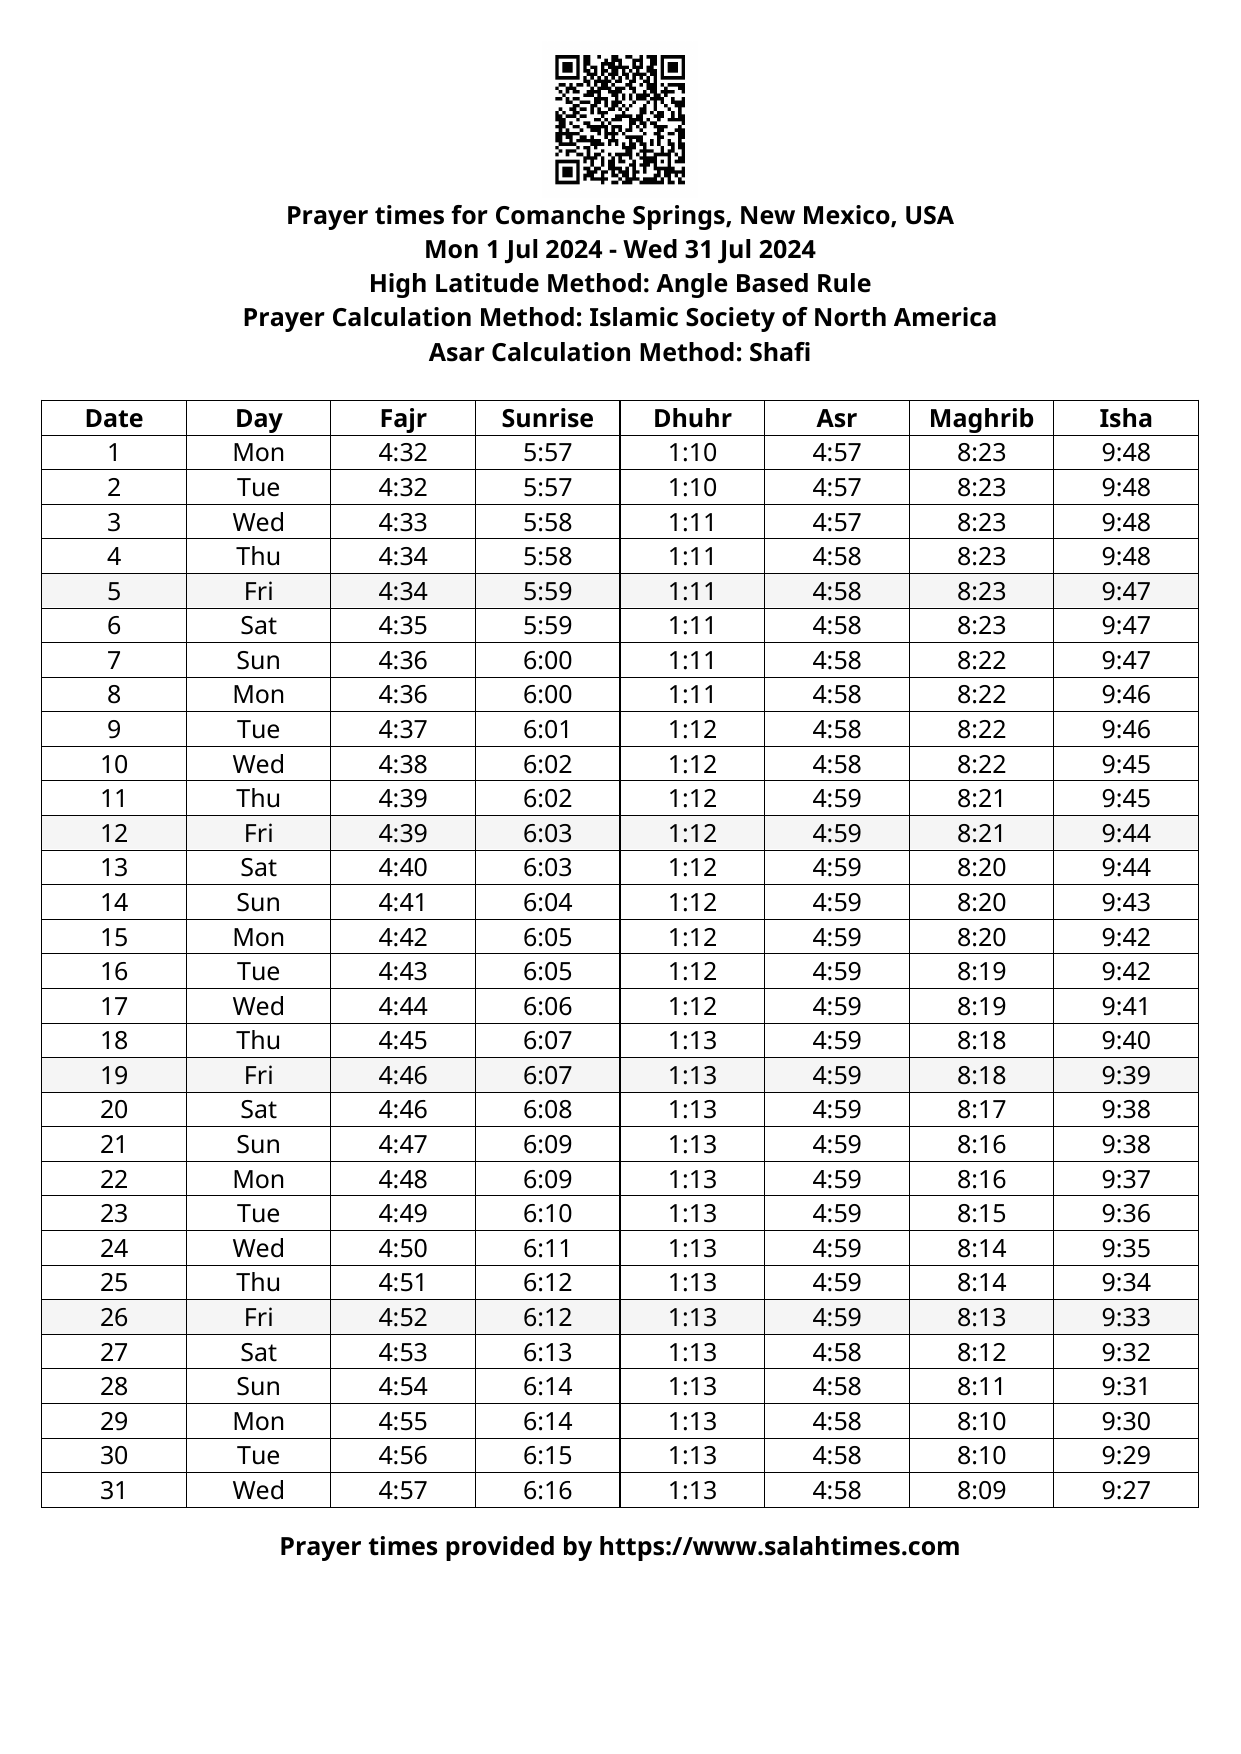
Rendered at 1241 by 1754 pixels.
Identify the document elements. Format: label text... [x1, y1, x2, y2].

table_cell 1:13 [621, 1196, 764, 1230]
table_cell 9:48 [1054, 470, 1198, 504]
table_cell 5:57 [476, 470, 619, 504]
table_cell 1:13 [621, 1369, 764, 1403]
table_cell 9:48 [1054, 436, 1198, 469]
table_cell 5:59 [476, 609, 619, 642]
table_cell 8:22 [910, 643, 1053, 677]
table_cell Wed [187, 1473, 330, 1507]
table_cell 4:59 [765, 816, 909, 849]
table_cell 1:13 [621, 1473, 764, 1507]
table_cell 8:10 [910, 1439, 1053, 1472]
table_cell 4:44 [331, 989, 475, 1022]
table_cell 4:36 [331, 643, 475, 677]
table_cell 4:57 [765, 436, 909, 469]
table_cell 9:47 [1054, 609, 1198, 642]
table_cell 1:12 [621, 954, 764, 988]
table_cell 25 [42, 1266, 186, 1299]
table_cell 4:46 [331, 1093, 475, 1126]
table_cell 1:12 [621, 747, 764, 780]
table_cell 8:14 [910, 1266, 1053, 1299]
table_cell 9:37 [1054, 1162, 1198, 1195]
table_cell 30 [42, 1439, 186, 1472]
table_cell 4:47 [331, 1127, 475, 1161]
table_cell 1:13 [621, 1266, 764, 1299]
table_cell 9:42 [1054, 954, 1198, 988]
table_cell Tue [187, 1439, 330, 1472]
table_cell 4:59 [765, 885, 909, 919]
table_cell 4:59 [765, 1196, 909, 1230]
table_cell 1:13 [621, 1058, 764, 1092]
text Asar Calculation Method: Shafi [42, 334, 1198, 368]
table_cell Sat [187, 1093, 330, 1126]
table_cell 6:11 [476, 1231, 619, 1264]
table_cell 6:04 [476, 885, 619, 919]
table_cell 8:23 [910, 505, 1053, 538]
table_cell 1:10 [621, 470, 764, 504]
table_cell 8:09 [910, 1473, 1053, 1507]
table_cell 4:55 [331, 1404, 475, 1437]
table_cell 4:46 [331, 1058, 475, 1092]
table_cell 9:48 [1054, 505, 1198, 538]
table_cell Thu [187, 1266, 330, 1299]
table_cell 8:11 [910, 1369, 1053, 1403]
table_cell 1:11 [621, 505, 764, 538]
table_cell 4:58 [765, 712, 909, 746]
table_cell 9:31 [1054, 1369, 1198, 1403]
table_cell 4:34 [331, 539, 475, 573]
table_cell 4:59 [765, 781, 909, 815]
table_cell Wed [187, 1231, 330, 1264]
table_cell 6:01 [476, 712, 619, 746]
table_cell Thu [187, 539, 330, 573]
table_cell 6:15 [476, 1439, 619, 1472]
table_cell 16 [42, 954, 186, 988]
table_cell 9:29 [1054, 1439, 1198, 1472]
table_cell 9:35 [1054, 1231, 1198, 1264]
table_header Sunrise [476, 401, 619, 434]
table_cell Wed [187, 747, 330, 780]
table_cell 4:53 [331, 1335, 475, 1368]
table_cell 8:23 [910, 539, 1053, 573]
table_cell Tue [187, 470, 330, 504]
table_cell 1:12 [621, 885, 764, 919]
table_cell 6:05 [476, 954, 619, 988]
table_cell 4:51 [331, 1266, 475, 1299]
table_cell 9:34 [1054, 1266, 1198, 1299]
table_cell 4:59 [765, 989, 909, 1022]
table_cell 1:12 [621, 920, 764, 953]
table_cell 4:59 [765, 1231, 909, 1264]
table_cell Mon [187, 1404, 330, 1437]
table_cell 4:59 [765, 1266, 909, 1299]
table_cell 1:12 [621, 712, 764, 746]
table_cell 8:13 [910, 1300, 1053, 1334]
table_cell 8:19 [910, 989, 1053, 1022]
table_cell 4 [42, 539, 186, 573]
table_cell 4:32 [331, 436, 475, 469]
table_cell 5:58 [476, 505, 619, 538]
table_header Date [42, 401, 186, 434]
table_cell 6:12 [476, 1300, 619, 1334]
table_cell Wed [187, 989, 330, 1022]
table_cell 11 [42, 781, 186, 815]
table_cell 4:58 [765, 1369, 909, 1403]
table_header Day [187, 401, 330, 434]
table_cell 9:46 [1054, 712, 1198, 746]
table_cell 9:47 [1054, 643, 1198, 677]
table_cell 4:35 [331, 609, 475, 642]
table_cell 1:13 [621, 1162, 764, 1195]
table_cell 9:38 [1054, 1093, 1198, 1126]
table_cell 6:03 [476, 816, 619, 849]
table_cell 4:40 [331, 851, 475, 884]
table_cell Fri [187, 574, 330, 607]
table_cell 8:16 [910, 1127, 1053, 1161]
table_cell 1:10 [621, 436, 764, 469]
table_cell 4:41 [331, 885, 475, 919]
table_cell 4:58 [765, 747, 909, 780]
table_cell 8:23 [910, 609, 1053, 642]
table_cell 1:11 [621, 574, 764, 607]
table_cell 6:00 [476, 678, 619, 711]
table_cell 13 [42, 851, 186, 884]
text Prayer Calculation Method: Islamic Society of North America [42, 300, 1198, 334]
table_cell 1:13 [621, 1231, 764, 1264]
table_cell 1:11 [621, 643, 764, 677]
table_cell Sun [187, 1369, 330, 1403]
table_cell 6:00 [476, 643, 619, 677]
table_cell 4:37 [331, 712, 475, 746]
table_cell 4:32 [331, 470, 475, 504]
table_cell 4:43 [331, 954, 475, 988]
table_cell 19 [42, 1058, 186, 1092]
table_cell 1:12 [621, 989, 764, 1022]
table_header Dhuhr [621, 401, 764, 434]
table_cell 6:14 [476, 1369, 619, 1403]
table_cell 6:10 [476, 1196, 619, 1230]
table_cell Wed [187, 505, 330, 538]
table_cell 4:58 [765, 1439, 909, 1472]
table_cell 9:41 [1054, 989, 1198, 1022]
table_cell 4:59 [765, 1093, 909, 1126]
table_cell 10 [42, 747, 186, 780]
table_cell 8:12 [910, 1335, 1053, 1368]
table_cell 6:02 [476, 747, 619, 780]
table_cell 21 [42, 1127, 186, 1161]
table_cell 9:40 [1054, 1024, 1198, 1057]
table_cell Thu [187, 781, 330, 815]
table_cell 6:06 [476, 989, 619, 1022]
table_cell 4:59 [765, 1127, 909, 1161]
table_cell 1:13 [621, 1404, 764, 1437]
table_cell 1:12 [621, 781, 764, 815]
table_cell 29 [42, 1404, 186, 1437]
table_cell Mon [187, 678, 330, 711]
table_cell 1:13 [621, 1127, 764, 1161]
table_cell 9:44 [1054, 816, 1198, 849]
table_cell 1:13 [621, 1335, 764, 1368]
picture [542, 41, 699, 198]
table_cell Tue [187, 712, 330, 746]
table_cell 6:09 [476, 1162, 619, 1195]
text Mon 1 Jul 2024 - Wed 31 Jul 2024 [42, 232, 1198, 266]
table_cell 8:22 [910, 712, 1053, 746]
table_cell 6:16 [476, 1473, 619, 1507]
table_cell 1:11 [621, 539, 764, 573]
table_cell 4:59 [765, 1058, 909, 1092]
table_cell 1 [42, 436, 186, 469]
table_cell Mon [187, 436, 330, 469]
table_cell 6:08 [476, 1093, 619, 1126]
table_cell Sat [187, 609, 330, 642]
table_cell 9:30 [1054, 1404, 1198, 1437]
table_cell 4:54 [331, 1369, 475, 1403]
table_cell 31 [42, 1473, 186, 1507]
table_cell 8:10 [910, 1404, 1053, 1437]
table_cell 9:46 [1054, 678, 1198, 711]
table_cell 8:21 [910, 816, 1053, 849]
table_cell 9:45 [1054, 781, 1198, 815]
table_cell 8:23 [910, 436, 1053, 469]
table_cell Thu [187, 1024, 330, 1057]
table_header Asr [765, 401, 909, 434]
table_cell 1:12 [621, 851, 764, 884]
table_cell 27 [42, 1335, 186, 1368]
table_cell 4:58 [765, 1473, 909, 1507]
table_cell 8:20 [910, 851, 1053, 884]
table_cell 4:38 [331, 747, 475, 780]
table_cell 6:12 [476, 1266, 619, 1299]
table_cell Mon [187, 1162, 330, 1195]
table_cell 5:57 [476, 436, 619, 469]
table_cell 1:13 [621, 1300, 764, 1334]
table_cell Tue [187, 1196, 330, 1230]
table_cell 4:58 [765, 1335, 909, 1368]
table_cell 1:11 [621, 609, 764, 642]
table_cell 9:27 [1054, 1473, 1198, 1507]
table_cell Fri [187, 1300, 330, 1334]
table_cell 4:42 [331, 920, 475, 953]
table_cell 28 [42, 1369, 186, 1403]
table_cell 8:22 [910, 678, 1053, 711]
table_cell 6:02 [476, 781, 619, 815]
table_cell 20 [42, 1093, 186, 1126]
table_cell 14 [42, 885, 186, 919]
table_cell 4:58 [765, 539, 909, 573]
table_cell 8:22 [910, 747, 1053, 780]
table_cell Sat [187, 851, 330, 884]
table_cell 4:58 [765, 1404, 909, 1437]
text High Latitude Method: Angle Based Rule [42, 266, 1198, 300]
table_cell 6:13 [476, 1335, 619, 1368]
table_cell 4:59 [765, 920, 909, 953]
table_cell Sun [187, 885, 330, 919]
table_cell 4:58 [765, 574, 909, 607]
table_cell 4:59 [765, 851, 909, 884]
table_header Isha [1054, 401, 1198, 434]
table_cell 9:32 [1054, 1335, 1198, 1368]
table_cell 17 [42, 989, 186, 1022]
table_cell 5:58 [476, 539, 619, 573]
table_cell 6:07 [476, 1024, 619, 1057]
table_cell 22 [42, 1162, 186, 1195]
table_cell 9:48 [1054, 539, 1198, 573]
table_cell 4:58 [765, 609, 909, 642]
table_cell 8:15 [910, 1196, 1053, 1230]
table_cell 6:03 [476, 851, 619, 884]
table_cell 8 [42, 678, 186, 711]
table_cell 4:34 [331, 574, 475, 607]
table_cell 7 [42, 643, 186, 677]
table_cell 24 [42, 1231, 186, 1264]
table_cell 4:39 [331, 816, 475, 849]
table_cell Fri [187, 816, 330, 849]
table_cell 9:42 [1054, 920, 1198, 953]
table_cell Sat [187, 1335, 330, 1368]
table_cell 23 [42, 1196, 186, 1230]
table_cell 18 [42, 1024, 186, 1057]
table_cell 15 [42, 920, 186, 953]
table_cell 9:44 [1054, 851, 1198, 884]
table_cell 9:45 [1054, 747, 1198, 780]
table_cell 4:52 [331, 1300, 475, 1334]
table_cell 9:38 [1054, 1127, 1198, 1161]
table_cell 4:33 [331, 505, 475, 538]
table_cell 9:36 [1054, 1196, 1198, 1230]
table_cell 9:47 [1054, 574, 1198, 607]
table_cell 4:59 [765, 1162, 909, 1195]
table_cell 1:11 [621, 678, 764, 711]
table_cell 1:13 [621, 1024, 764, 1057]
table_cell 9:33 [1054, 1300, 1198, 1334]
table_cell 5 [42, 574, 186, 607]
table_cell 26 [42, 1300, 186, 1334]
text Prayer times provided by https://www.salahtimes.com [42, 1528, 1198, 1563]
table_cell 4:56 [331, 1439, 475, 1472]
table_cell 6:07 [476, 1058, 619, 1092]
table_cell 4:57 [765, 505, 909, 538]
table_cell 4:58 [765, 643, 909, 677]
table_cell 3 [42, 505, 186, 538]
table_cell 4:59 [765, 1300, 909, 1334]
table_cell 4:48 [331, 1162, 475, 1195]
table_cell 12 [42, 816, 186, 849]
table_cell Fri [187, 1058, 330, 1092]
text Prayer times for Comanche Springs, New Mexico, USA [42, 198, 1198, 232]
table_cell 8:23 [910, 574, 1053, 607]
table_cell 4:49 [331, 1196, 475, 1230]
table_header Maghrib [910, 401, 1053, 434]
table_cell 4:50 [331, 1231, 475, 1264]
table_cell 8:19 [910, 954, 1053, 988]
table_cell Sun [187, 1127, 330, 1161]
table_cell 4:58 [765, 678, 909, 711]
table_cell 9:39 [1054, 1058, 1198, 1092]
table_cell 4:59 [765, 954, 909, 988]
table_cell 8:21 [910, 781, 1053, 815]
table_cell 9:43 [1054, 885, 1198, 919]
table_cell 5:59 [476, 574, 619, 607]
table_cell 6:09 [476, 1127, 619, 1161]
table_cell 4:59 [765, 1024, 909, 1057]
table_cell 8:18 [910, 1058, 1053, 1092]
table_cell Sun [187, 643, 330, 677]
table_cell 8:17 [910, 1093, 1053, 1126]
table_cell 8:18 [910, 1024, 1053, 1057]
table_cell 8:16 [910, 1162, 1053, 1195]
table_cell 1:12 [621, 816, 764, 849]
table_cell 4:39 [331, 781, 475, 815]
table_cell 8:20 [910, 920, 1053, 953]
table_cell 4:45 [331, 1024, 475, 1057]
table_header Fajr [331, 401, 475, 434]
table_cell 4:57 [331, 1473, 475, 1507]
table_cell 2 [42, 470, 186, 504]
table_cell 6 [42, 609, 186, 642]
table_cell 8:14 [910, 1231, 1053, 1264]
table_cell 1:13 [621, 1093, 764, 1126]
table_cell 4:36 [331, 678, 475, 711]
table_cell 4:57 [765, 470, 909, 504]
table_cell 1:13 [621, 1439, 764, 1472]
table_cell 9 [42, 712, 186, 746]
table_cell Tue [187, 954, 330, 988]
table_cell 6:05 [476, 920, 619, 953]
table_cell 8:23 [910, 470, 1053, 504]
table_cell Mon [187, 920, 330, 953]
table_cell 6:14 [476, 1404, 619, 1437]
table_cell 8:20 [910, 885, 1053, 919]
